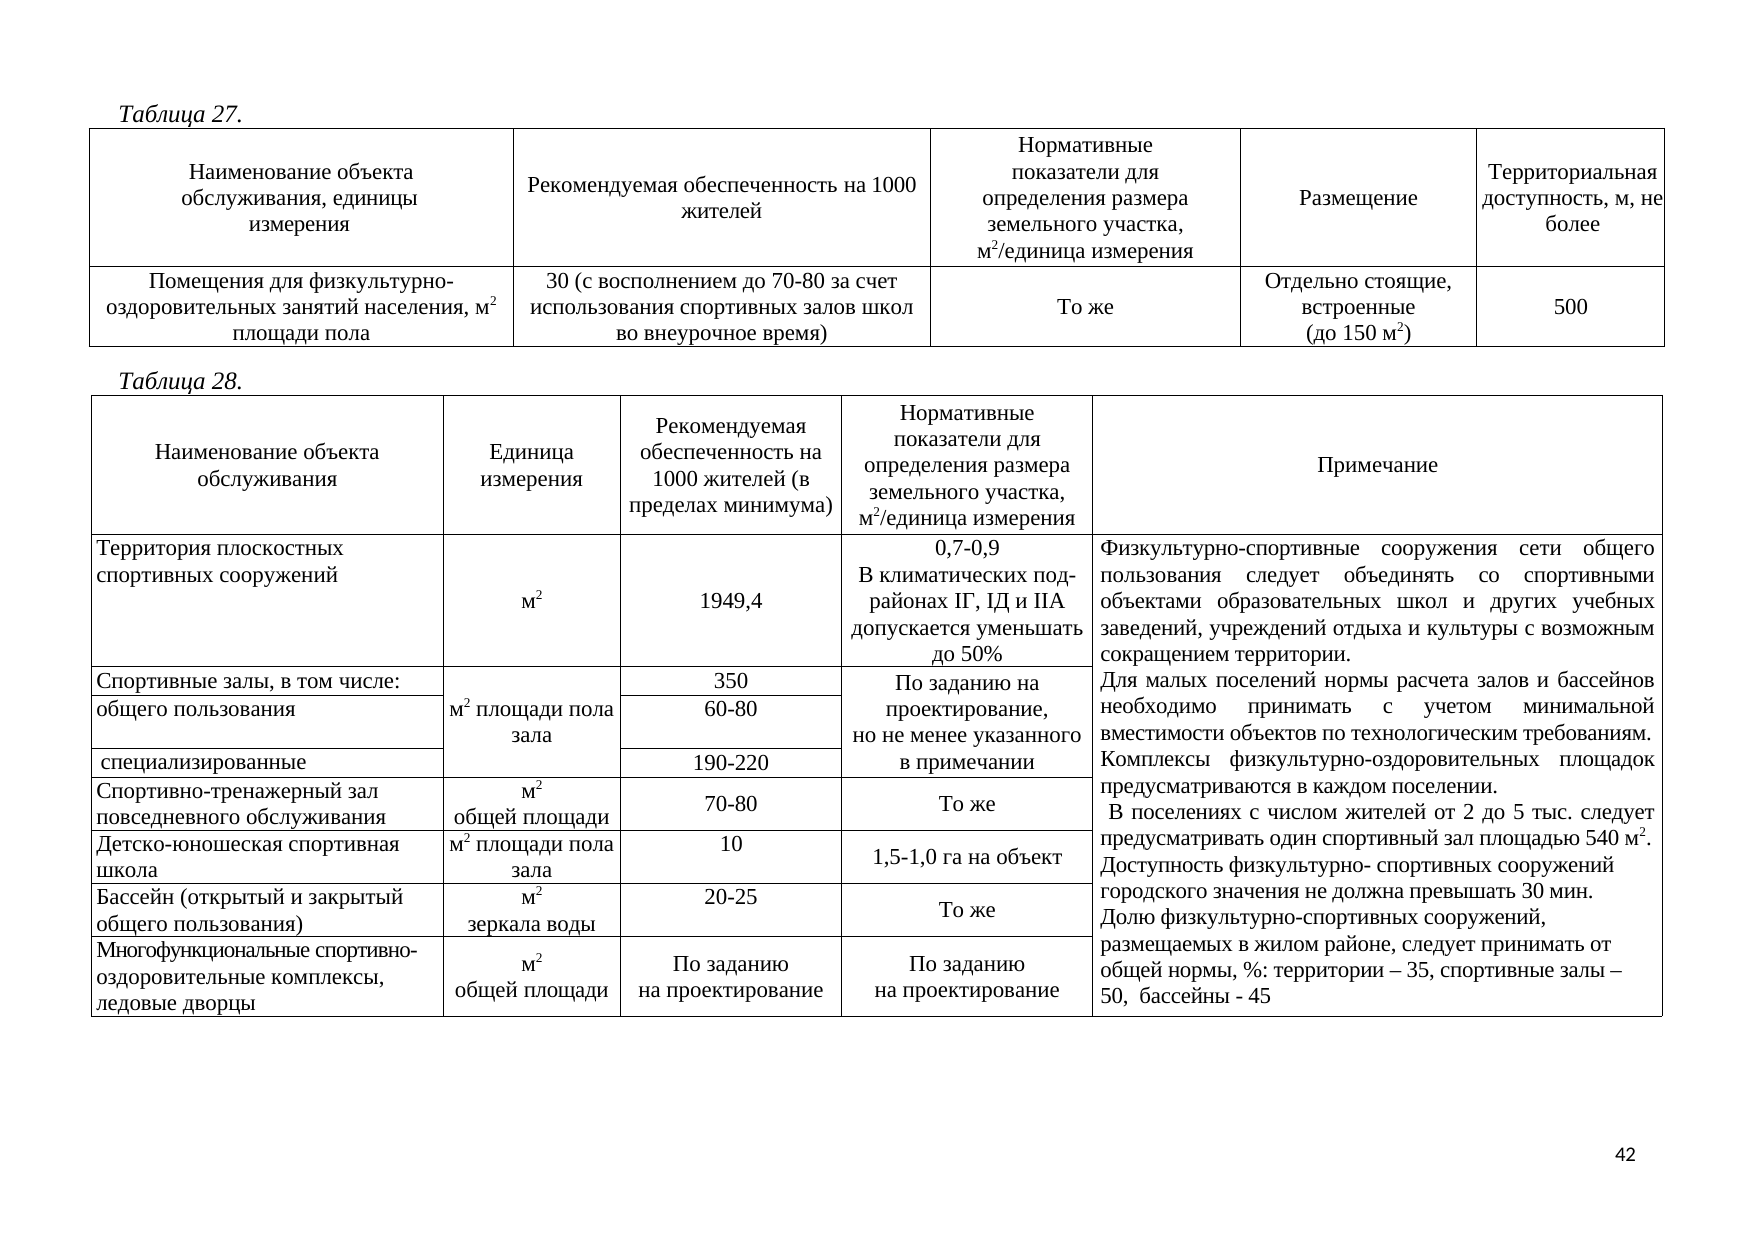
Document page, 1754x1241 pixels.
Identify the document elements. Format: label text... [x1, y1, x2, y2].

table_cell По заданию на проектирование [842, 937, 1092, 1016]
table_cell м2 площади пола зала [444, 831, 620, 883]
table_cell Спортивно-тренажерный зал повседневного обслуживания [92, 778, 443, 829]
table_cell Территория плоскостных спортивных сооружений [92, 535, 443, 666]
table_cell По заданию на проектирование [621, 937, 841, 1016]
table_cell 0,7-0,9 В климатических под- районах IГ, IД и IIА допускается уменьшать до 50% [842, 535, 1092, 666]
table_cell 10 [621, 831, 841, 883]
table_cell м2 зеркала воды [444, 884, 620, 936]
table_header Размещение [1241, 129, 1476, 266]
table_cell 190-220 [621, 749, 841, 776]
table_cell Многофункциональные спортивно-оздоровительные комплексы, ледовые дворцы [92, 937, 443, 1016]
table_header Нормативные показатели для определения размера земельного участка, м2/единица измерения [931, 129, 1240, 266]
table_cell По заданию на проектирование, но не менее указанного в примечании [842, 667, 1092, 776]
table_cell 1949,4 [621, 535, 841, 666]
table_cell специализированные [92, 749, 443, 776]
table_cell Помещения для физкультурно-оздоровительных занятий населения, м2 площади пола [90, 267, 513, 346]
table_cell Отдельно стоящие, встроенные (до 150 м2) [1241, 267, 1476, 346]
table_cell м2 площади пола зала [444, 667, 620, 776]
table_header Нормативные показатели для определения размера земельного участка, м2/единица измерения [842, 396, 1092, 534]
table_cell м2 [444, 535, 620, 666]
table_cell То же [842, 884, 1092, 936]
table_cell м2 общей площади [444, 778, 620, 829]
text Таблица 27. [118, 99, 1636, 128]
table_cell 20-25 [621, 884, 841, 936]
table_cell 60-80 [621, 696, 841, 748]
table_header Территориальная доступность, м, не более [1477, 129, 1664, 266]
table_header Наименование объекта обслуживания, единицы измерения [90, 129, 513, 266]
table_header Рекомендуемая обеспеченность на 1000 жителей (в пределах минимума) [621, 396, 841, 534]
table_cell Бассейн (открытый и закрытый общего пользования) [92, 884, 443, 936]
table_header Примечание [1093, 396, 1662, 534]
table_cell 1,5-1,0 га на объект [842, 831, 1092, 883]
table_cell 350 [621, 667, 841, 695]
table_cell То же [842, 778, 1092, 829]
table_cell Спортивные залы, в том числе: [92, 667, 443, 695]
table_cell Детско-юношеская спортивная школа [92, 831, 443, 883]
table_header Рекомендуемая обеспеченность на 1000 жителей [514, 129, 930, 266]
table_cell 70-80 [621, 778, 841, 829]
table_cell То же [931, 267, 1240, 346]
table_cell 500 [1477, 267, 1664, 346]
table_header Наименование объекта обслуживания [92, 396, 443, 534]
text Таблица 28. [118, 366, 1636, 395]
table_header Единица измерения [444, 396, 620, 534]
table_cell общего пользования [92, 696, 443, 748]
table_cell м2 общей площади [444, 937, 620, 1016]
table_cell 30 (с восполнением до 70-80 за счет использования спортивных залов школ во внеурочное время) [514, 267, 930, 346]
table_cell Физкультурно-спортивные сооружения сети общего пользования следует объединять со спортивными объектами образовательных школ и других учебных заведений, учреждений отдыха и культуры с возможным сокращением территории. Для малых поселений нормы расчета залов и бассейнов необходимо принимать с учетом минимальной вместимости объектов по технологическим требованиям. Комплексы физкультурно-оздоровительных площадок предусматриваются в каждом поселении. В поселениях с числом жителей от 2 до 5 тыс. следует предусматривать один спортивный зал площадью 540 м2. Доступность физкультурно- спортивных сооружений городского значения не должна превышать 30 мин. Долю физкультурно-спортивных сооружений, размещаемых в жилом районе, следует принимать от общей нормы, %: территории – 35, спортивные залы – 50, бассейны - 45 [1093, 535, 1662, 1016]
